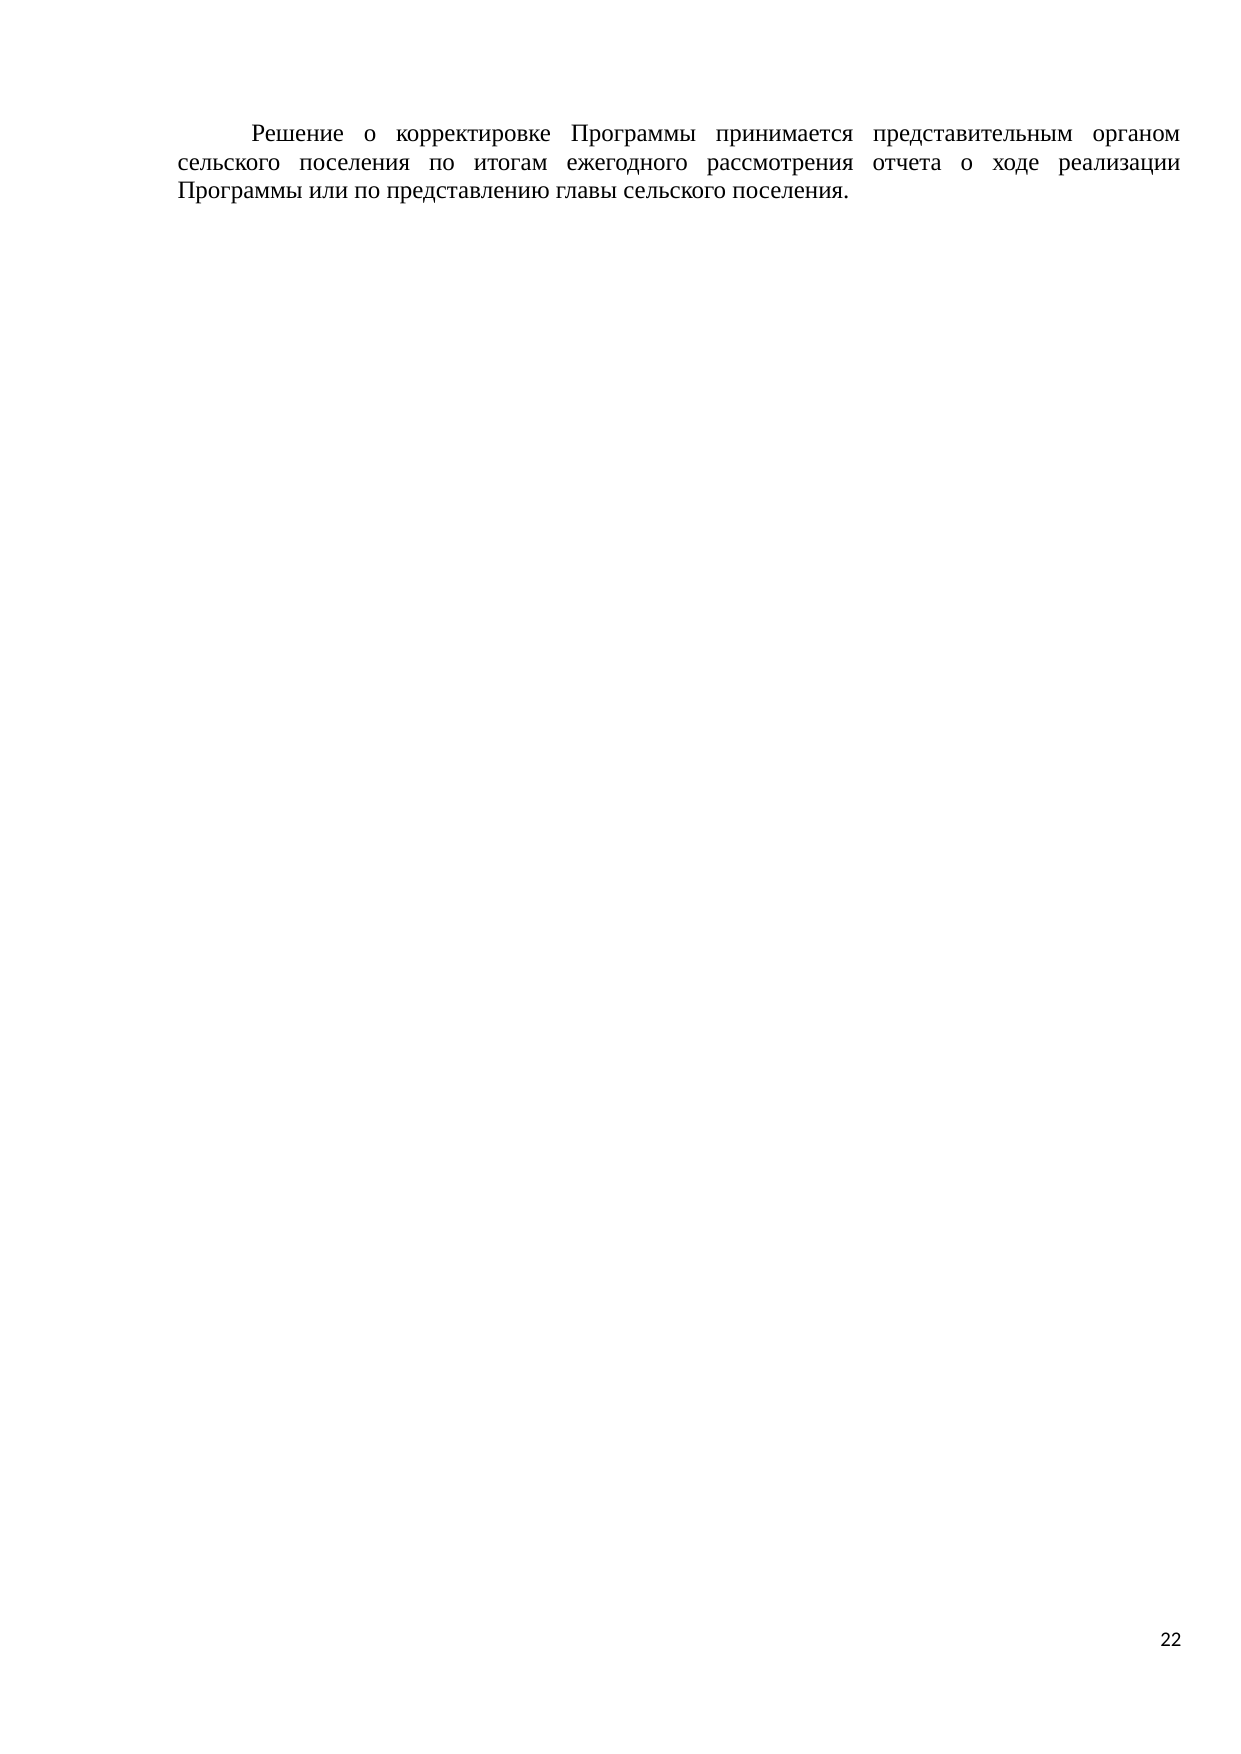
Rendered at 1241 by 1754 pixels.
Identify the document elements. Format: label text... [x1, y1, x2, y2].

text Решение о корректировке Программы принимается представительным органом сельского поселения по итогам ежегодного рассмотрения отчета о ходе реализации Программы или по представлению главы сельского поселения. [177, 118, 1181, 204]
